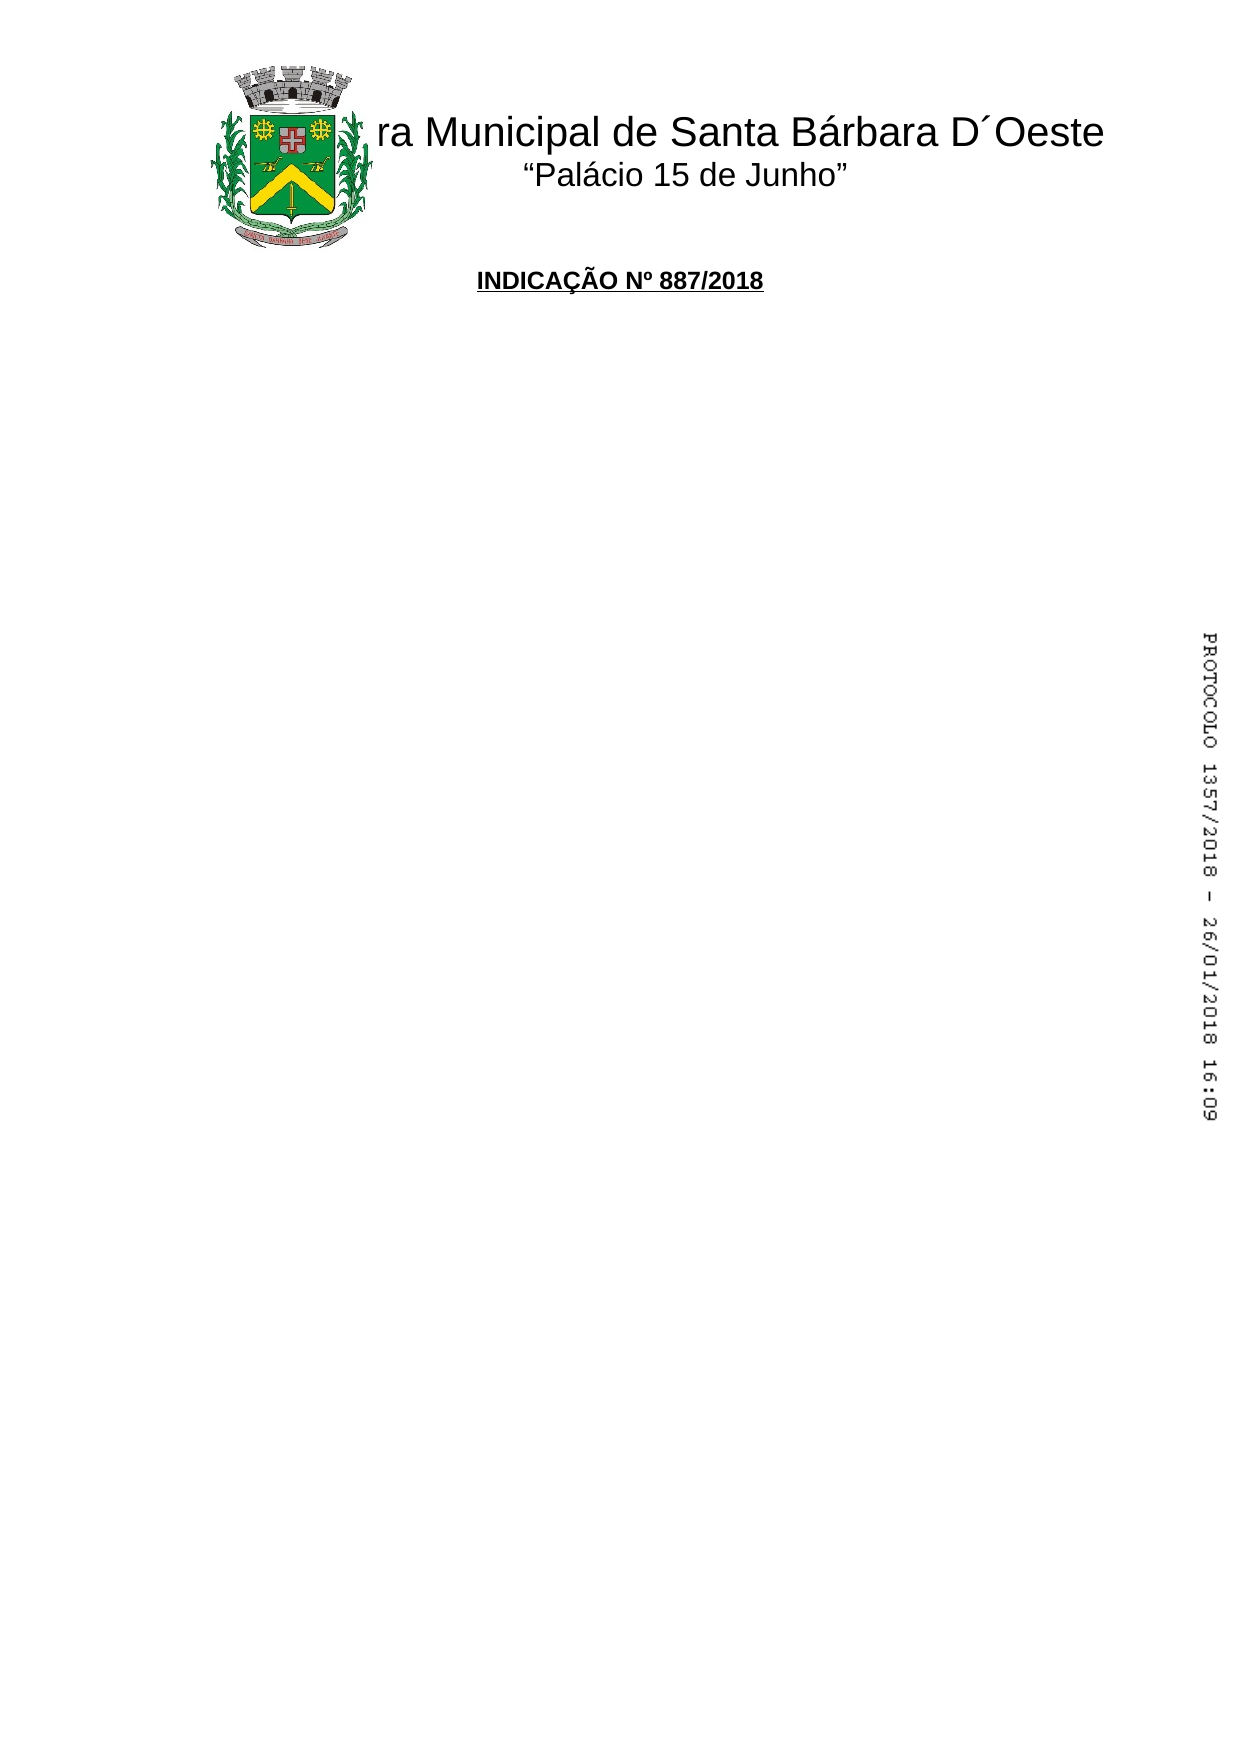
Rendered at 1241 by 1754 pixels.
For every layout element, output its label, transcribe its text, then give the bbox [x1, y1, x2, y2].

picture [210, 66, 380, 255]
picture [1177, 629, 1241, 1125]
title INDICAÇÃO Nº 887/2018 [177, 266, 1063, 294]
